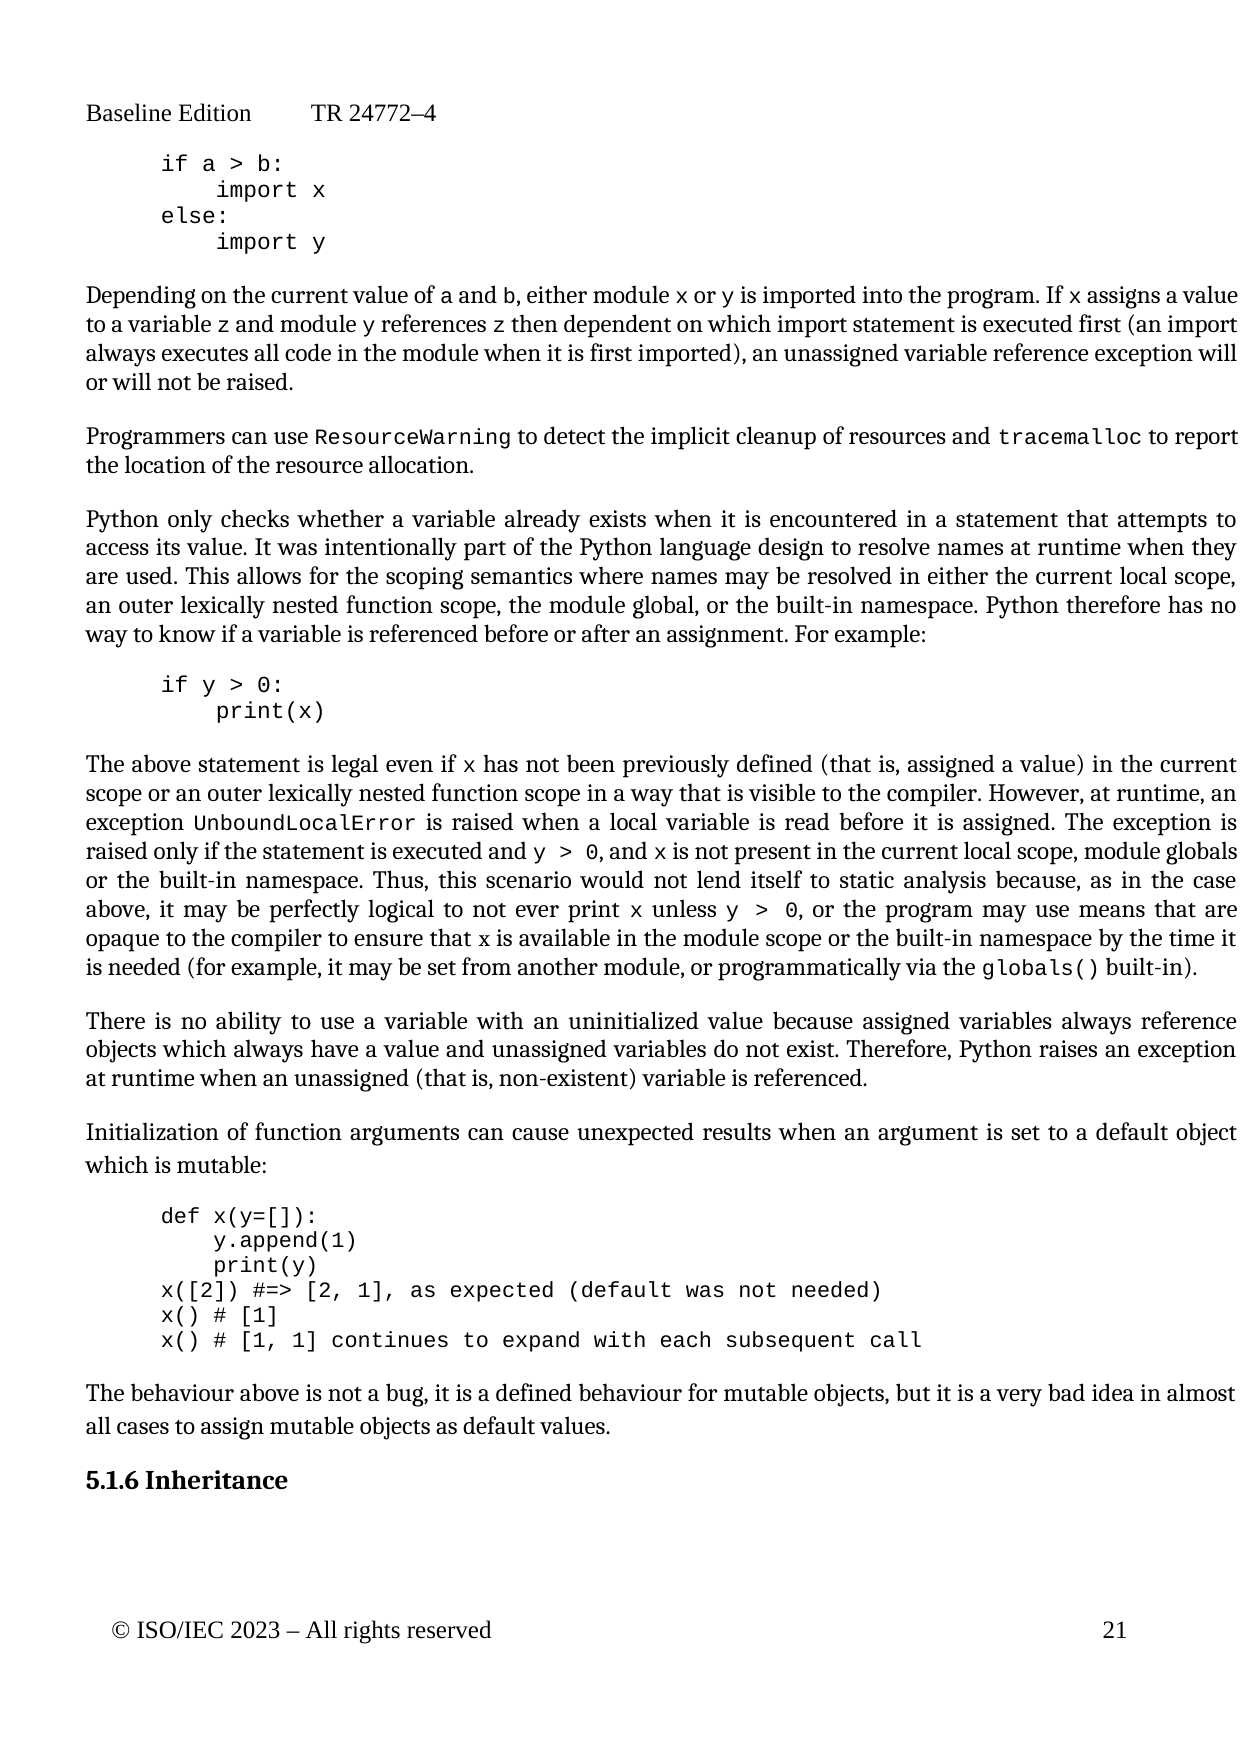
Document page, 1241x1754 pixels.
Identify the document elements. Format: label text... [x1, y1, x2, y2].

text The behaviour above is not a bug, it is a defined behaviour for mutable objects, but it is a very bad idea in almost all cases to assign mutable objects as default values. [86, 1378, 1238, 1440]
text The above statement is legal even if x has not been previously defined (that is, assigned a value) in the current scope or an outer lexically nested function scope in a way that is visible to the compiler. However, at runtime, an exception UnboundLocalError is raised when a local variable is read before it is assigned. The exception is raised only if the statement is executed and y > 0, and x is not present in the current local scope, module globals or the built-in namespace. Thus, this scenario would not lend itself to static analysis because, as in the case above, it may be perfectly logical to not ever print x unless y > 0, or the program may use means that are opaque to the compiler to ensure that x is available in the module scope or the built-in namespace by the time it is needed (for example, it may be set from another module, or programmatically via the globals() built-in). [86, 750, 1238, 982]
text x([2]) #=> [2, 1], as expected (default was not needed) [161, 1279, 1153, 1304]
subtitle 5.1.6 Inheritance [86, 1465, 1238, 1497]
text x() # [1] [161, 1304, 1153, 1329]
text Python only checks whether a variable already exists when it is encountered in a statement that attempts to access its value. It was intentionally part of the Python language design to resolve names at runtime when they are used. This allows for the scoping semantics where names may be resolved in either the current local scope, an outer lexically nested function scope, the module global, or the built-in namespace. Python therefore has no way to know if a variable is referenced before or after an assignment. For example: [86, 504, 1238, 648]
text print(y) [161, 1254, 1153, 1279]
text print(x) [161, 699, 1153, 725]
text Initialization of function arguments can cause unexpected results when an argument is set to a default object which is mutable: [86, 1118, 1238, 1180]
text Depending on the current value of a and b, either module x or y is imported into the program. If x assigns a value to a variable z and module y references z then dependent on which import statement is executed first (an import always executes all code in the module when it is first imported), an unassigned variable reference exception will or will not be raised. [86, 281, 1238, 397]
text There is no ability to use a variable with an uninitialized value because assigned variables always reference objects which always have a value and unassigned variables do not exist. Therefore, Python raises an exception at runtime when an unassigned (that is, non-existent) variable is referenced. [86, 1007, 1238, 1093]
text import x [161, 178, 1153, 204]
text import y [161, 230, 1153, 256]
text if y > 0: [161, 673, 1153, 699]
text Programmers can use ResourceWarning to detect the implicit cleanup of resources and tracemalloc to report the location of the resource allocation. [86, 422, 1238, 479]
text if a > b: [161, 152, 1153, 178]
text else: [161, 204, 1153, 230]
text x() # [1, 1] continues to expand with each subsequent call [161, 1329, 1153, 1353]
text y.append(1) [161, 1229, 1153, 1254]
text def x(y=[]): [161, 1205, 1153, 1229]
